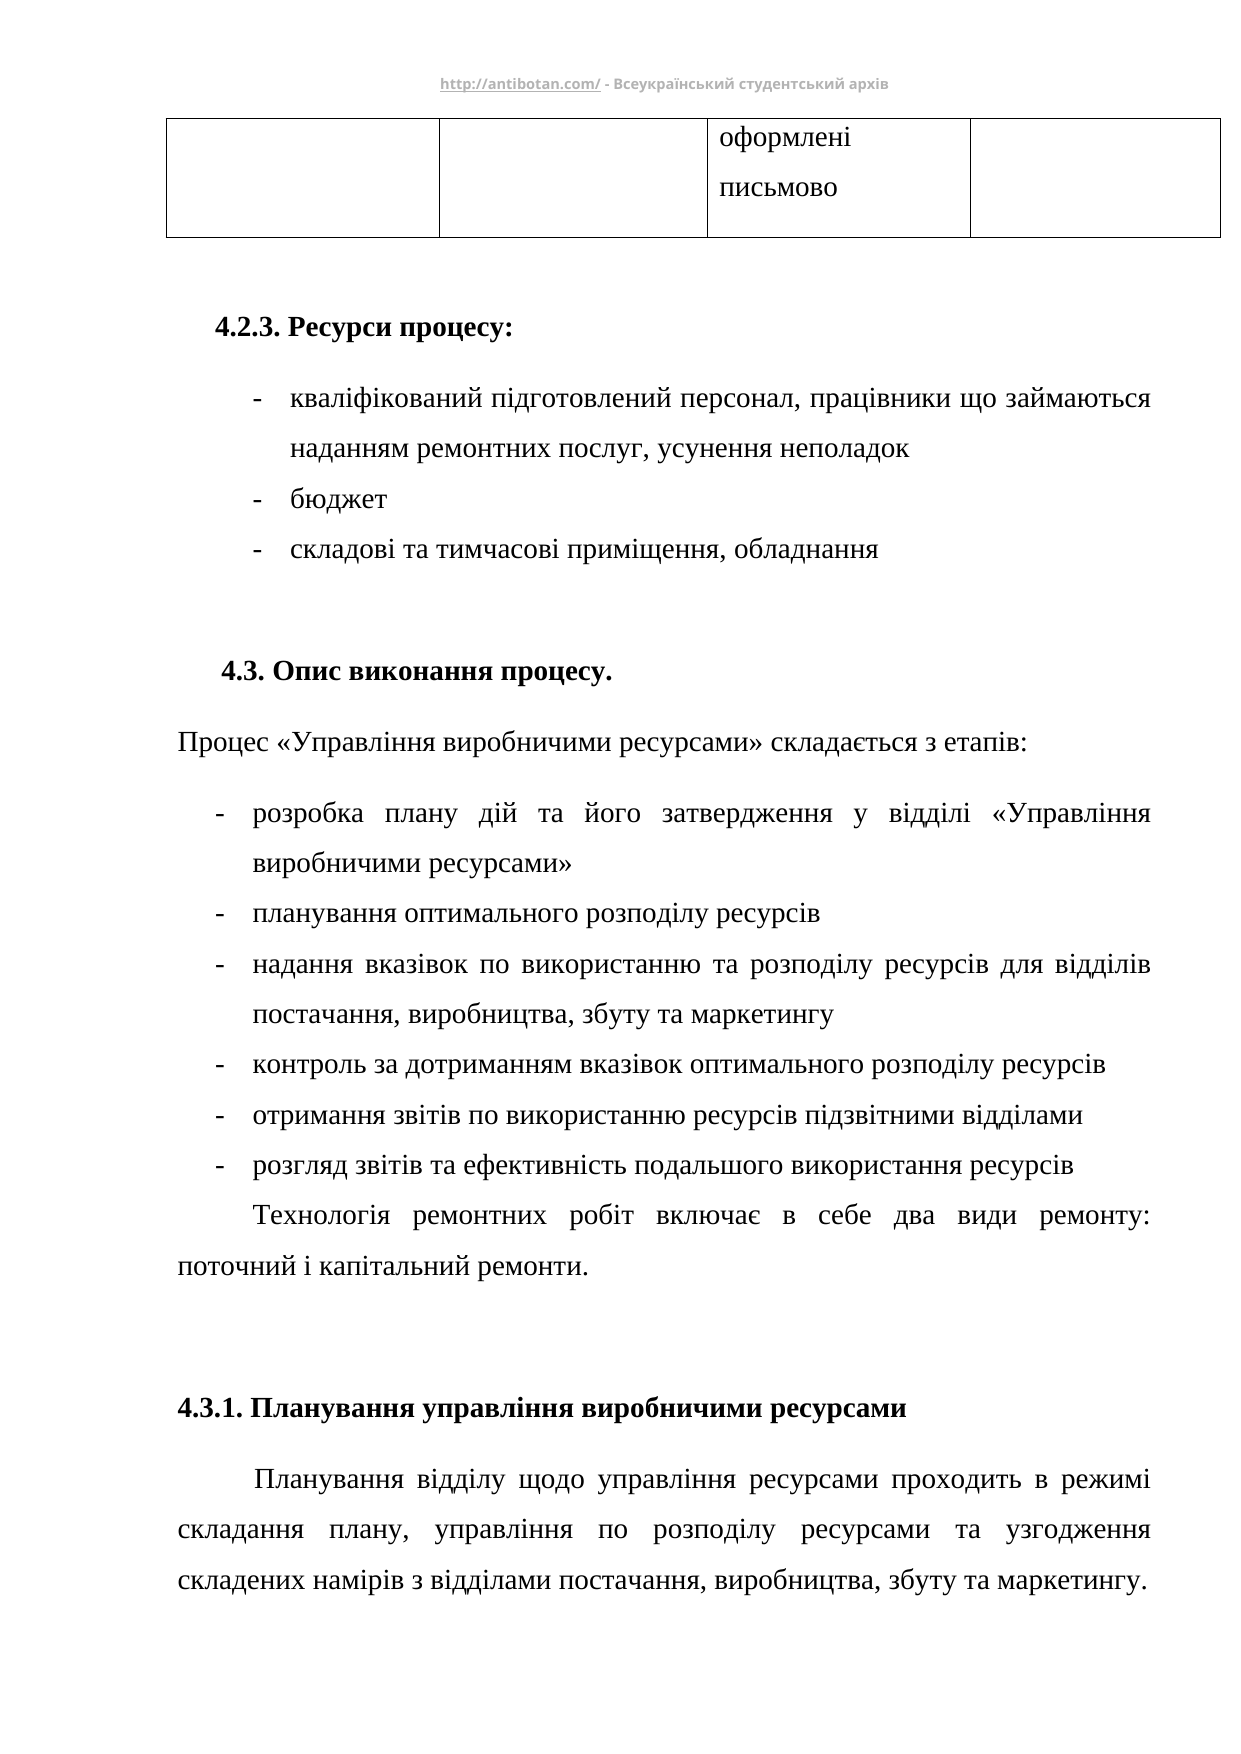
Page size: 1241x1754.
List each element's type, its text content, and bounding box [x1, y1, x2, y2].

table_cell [167, 119, 439, 237]
list планування оптимального розподілу ресурсів [215, 896, 1152, 929]
list надання вказівок по використанню та розподілу ресурсів для відділів постачання, виробництва, збуту та маркетингу [215, 946, 1152, 1030]
list кваліфікований підготовлений персонал, працівники що займаються наданням ремонтних послуг, усунення неполадок [252, 380, 1152, 464]
list складові та тимчасові приміщення, обладнання [252, 531, 1152, 565]
text 4.3.1. Планування управління виробничими ресурсами [177, 1390, 1152, 1424]
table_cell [708, 119, 970, 237]
text Процес «Управління виробничими ресурсами» складається з етапів: [177, 724, 1152, 757]
list контроль за дотриманням вказівок оптимального розподілу ресурсів [215, 1047, 1152, 1080]
list розгляд звітів та ефективність подальшого використання ресурсів [215, 1147, 1152, 1181]
text 4.2.3. Ресурси процесу: [215, 309, 1152, 343]
list отримання звітів по використанню ресурсів підзвітними відділами [215, 1097, 1152, 1130]
list розробка плану дій та його затвердження у відділі «Управління виробничими ресурсами» [215, 795, 1152, 879]
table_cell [440, 119, 707, 237]
text 4.3. Опис виконання процесу. [177, 653, 1152, 686]
text Технологія ремонтних робіт включає в себе два види ремонту: поточний і капітальний ремонти. [177, 1197, 1152, 1281]
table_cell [971, 119, 1220, 237]
list бюджет [252, 481, 1152, 514]
text Планування відділу щодо управління ресурсами проходить в режимі складання плану, управління по розподілу ресурсами та узгодження складених намірів з відділами постачання, виробництва, збуту та маркетингу. [177, 1461, 1152, 1595]
